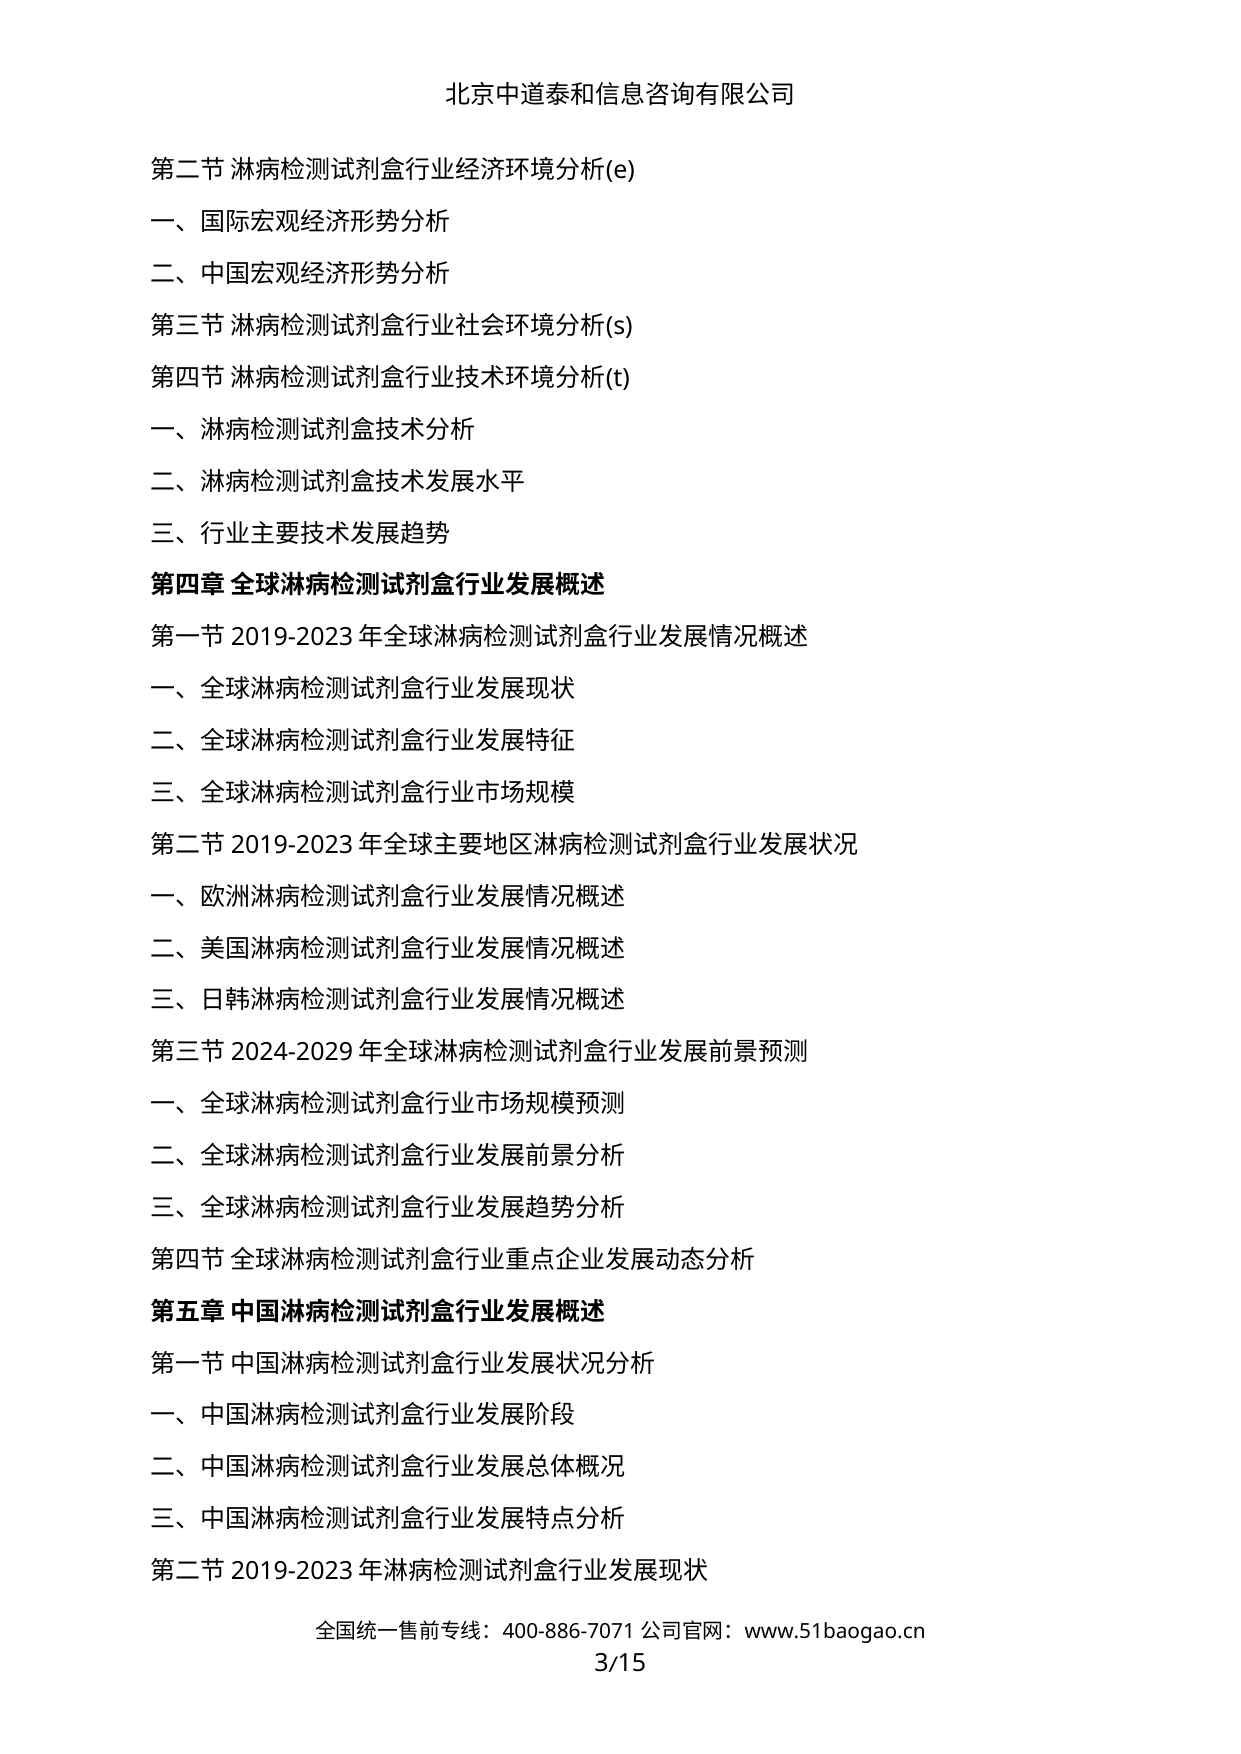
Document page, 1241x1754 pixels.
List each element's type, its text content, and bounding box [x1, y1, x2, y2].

text 一、欧洲淋病检测试剂盒行业发展情况概述 [150, 876, 1090, 912]
text 第四章 全球淋病检测试剂盒行业发展概述 [150, 565, 1090, 601]
text 第二节 2019-2023年淋病检测试剂盒行业发展现状 [150, 1551, 1090, 1587]
text 第四节 淋病检测试剂盒行业技术环境分析(t) [150, 357, 1090, 394]
text 第二节 淋病检测试剂盒行业经济环境分析(e) [150, 150, 1090, 186]
text 三、全球淋病检测试剂盒行业发展趋势分析 [150, 1187, 1090, 1224]
text 一、中国淋病检测试剂盒行业发展阶段 [150, 1395, 1090, 1431]
text 一、全球淋病检测试剂盒行业市场规模预测 [150, 1084, 1090, 1120]
text 一、全球淋病检测试剂盒行业发展现状 [150, 669, 1090, 705]
text 二、美国淋病检测试剂盒行业发展情况概述 [150, 928, 1090, 964]
text 第三节 淋病检测试剂盒行业社会环境分析(s) [150, 306, 1090, 342]
text 三、行业主要技术发展趋势 [150, 513, 1090, 549]
text 三、中国淋病检测试剂盒行业发展特点分析 [150, 1499, 1090, 1535]
text 第四节 全球淋病检测试剂盒行业重点企业发展动态分析 [150, 1239, 1090, 1276]
text 第一节 2019-2023年全球淋病检测试剂盒行业发展情况概述 [150, 617, 1090, 653]
text 二、全球淋病检测试剂盒行业发展特征 [150, 721, 1090, 757]
text 一、国际宏观经济形势分析 [150, 202, 1090, 238]
text 第一节 中国淋病检测试剂盒行业发展状况分析 [150, 1343, 1090, 1379]
text 第五章 中国淋病检测试剂盒行业发展概述 [150, 1291, 1090, 1327]
text 三、日韩淋病检测试剂盒行业发展情况概述 [150, 980, 1090, 1016]
text 二、中国淋病检测试剂盒行业发展总体概况 [150, 1447, 1090, 1483]
text 二、淋病检测试剂盒技术发展水平 [150, 461, 1090, 497]
text 第三节 2024-2029年全球淋病检测试剂盒行业发展前景预测 [150, 1032, 1090, 1068]
text 二、全球淋病检测试剂盒行业发展前景分析 [150, 1136, 1090, 1172]
text 第二节 2019-2023年全球主要地区淋病检测试剂盒行业发展状况 [150, 824, 1090, 861]
text 三、全球淋病检测试剂盒行业市场规模 [150, 772, 1090, 809]
text 一、淋病检测试剂盒技术分析 [150, 409, 1090, 446]
text 二、中国宏观经济形势分析 [150, 254, 1090, 290]
